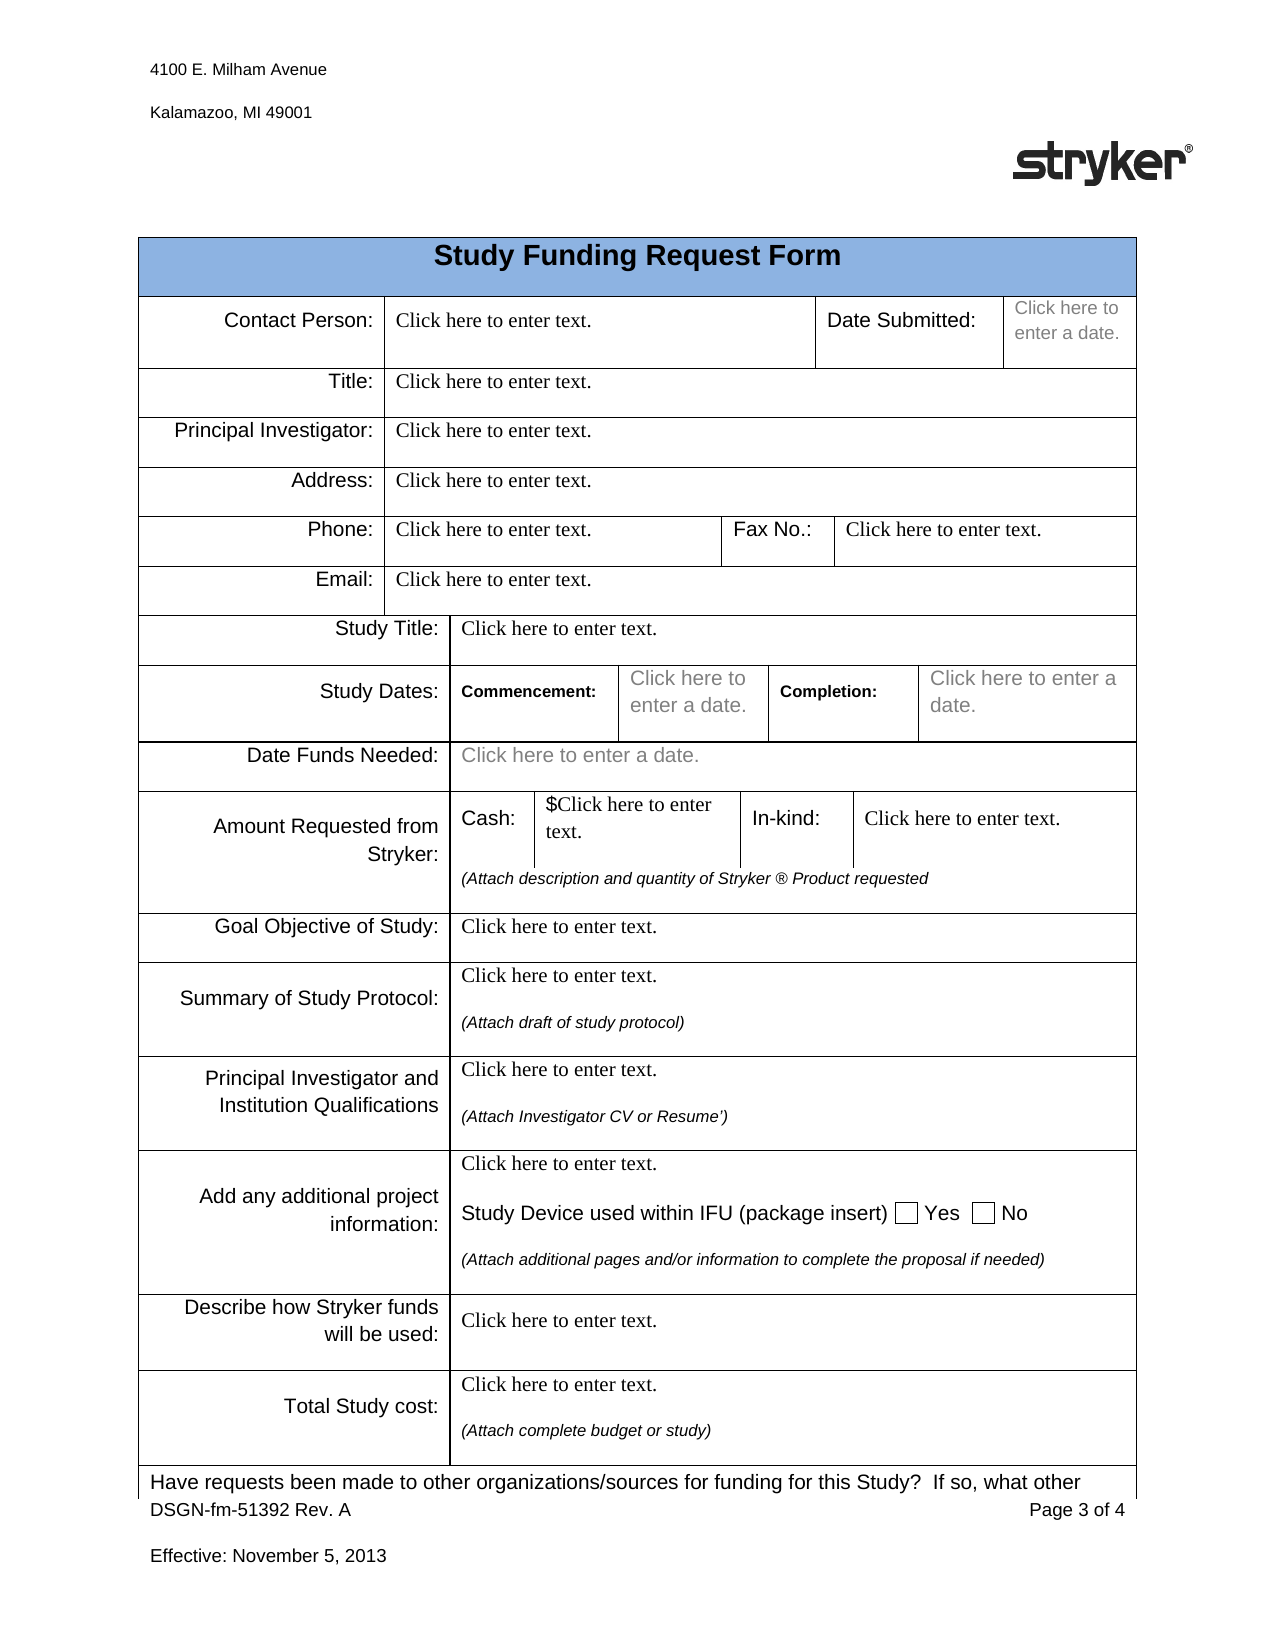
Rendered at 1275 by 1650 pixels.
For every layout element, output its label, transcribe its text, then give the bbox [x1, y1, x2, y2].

table_cell (Attach complete budget or study) [451, 1420, 1136, 1464]
table_cell (Attach description and quantity of Stryker ® Product requested [451, 868, 1136, 912]
table_header Study Funding Request Form [139, 238, 1136, 296]
table_cell Add any additional project information: [139, 1151, 449, 1293]
table_cell Total Study cost: [139, 1371, 449, 1464]
table_cell Describe how Stryker funds will be used: [139, 1295, 449, 1370]
table_cell Title: [139, 369, 384, 417]
table_cell Commencement: [451, 666, 618, 741]
table_cell Amount Requested from Stryker: [139, 792, 449, 912]
table_cell Address: [139, 468, 384, 516]
table_cell Goal Objective of Study: [139, 914, 449, 962]
table_cell (Attach additional pages and/or information to complete the proposal if needed) [451, 1249, 1136, 1293]
table_cell Completion: [769, 666, 918, 741]
table_cell Date Submitted: [816, 297, 1003, 368]
table_cell Phone: [139, 517, 384, 566]
table_cell (Attach Investigator CV or Resume’) [451, 1106, 1136, 1150]
table_cell Study Dates: [139, 666, 449, 741]
table_cell Principal Investigator: [139, 418, 384, 467]
table_cell In-kind: [741, 792, 853, 868]
table_cell $ [535, 792, 740, 868]
table_cell Contact Person: [139, 297, 384, 368]
table_cell Cash: [451, 792, 534, 868]
table_cell (Attach draft of study protocol) [451, 1011, 1136, 1056]
table_cell Study Device used within IFU (package insert) Yes No [451, 1200, 1136, 1249]
table_cell Principal Investigator and Institution Qualifications [139, 1057, 449, 1150]
table_cell Email: [139, 567, 384, 615]
table_cell Summary of Study Protocol: [139, 963, 449, 1056]
picture [1013, 141, 1193, 186]
table_cell Date Funds Needed: [139, 743, 449, 791]
table_cell Fax No.: [722, 517, 834, 566]
table_cell Study Title: [139, 616, 449, 664]
